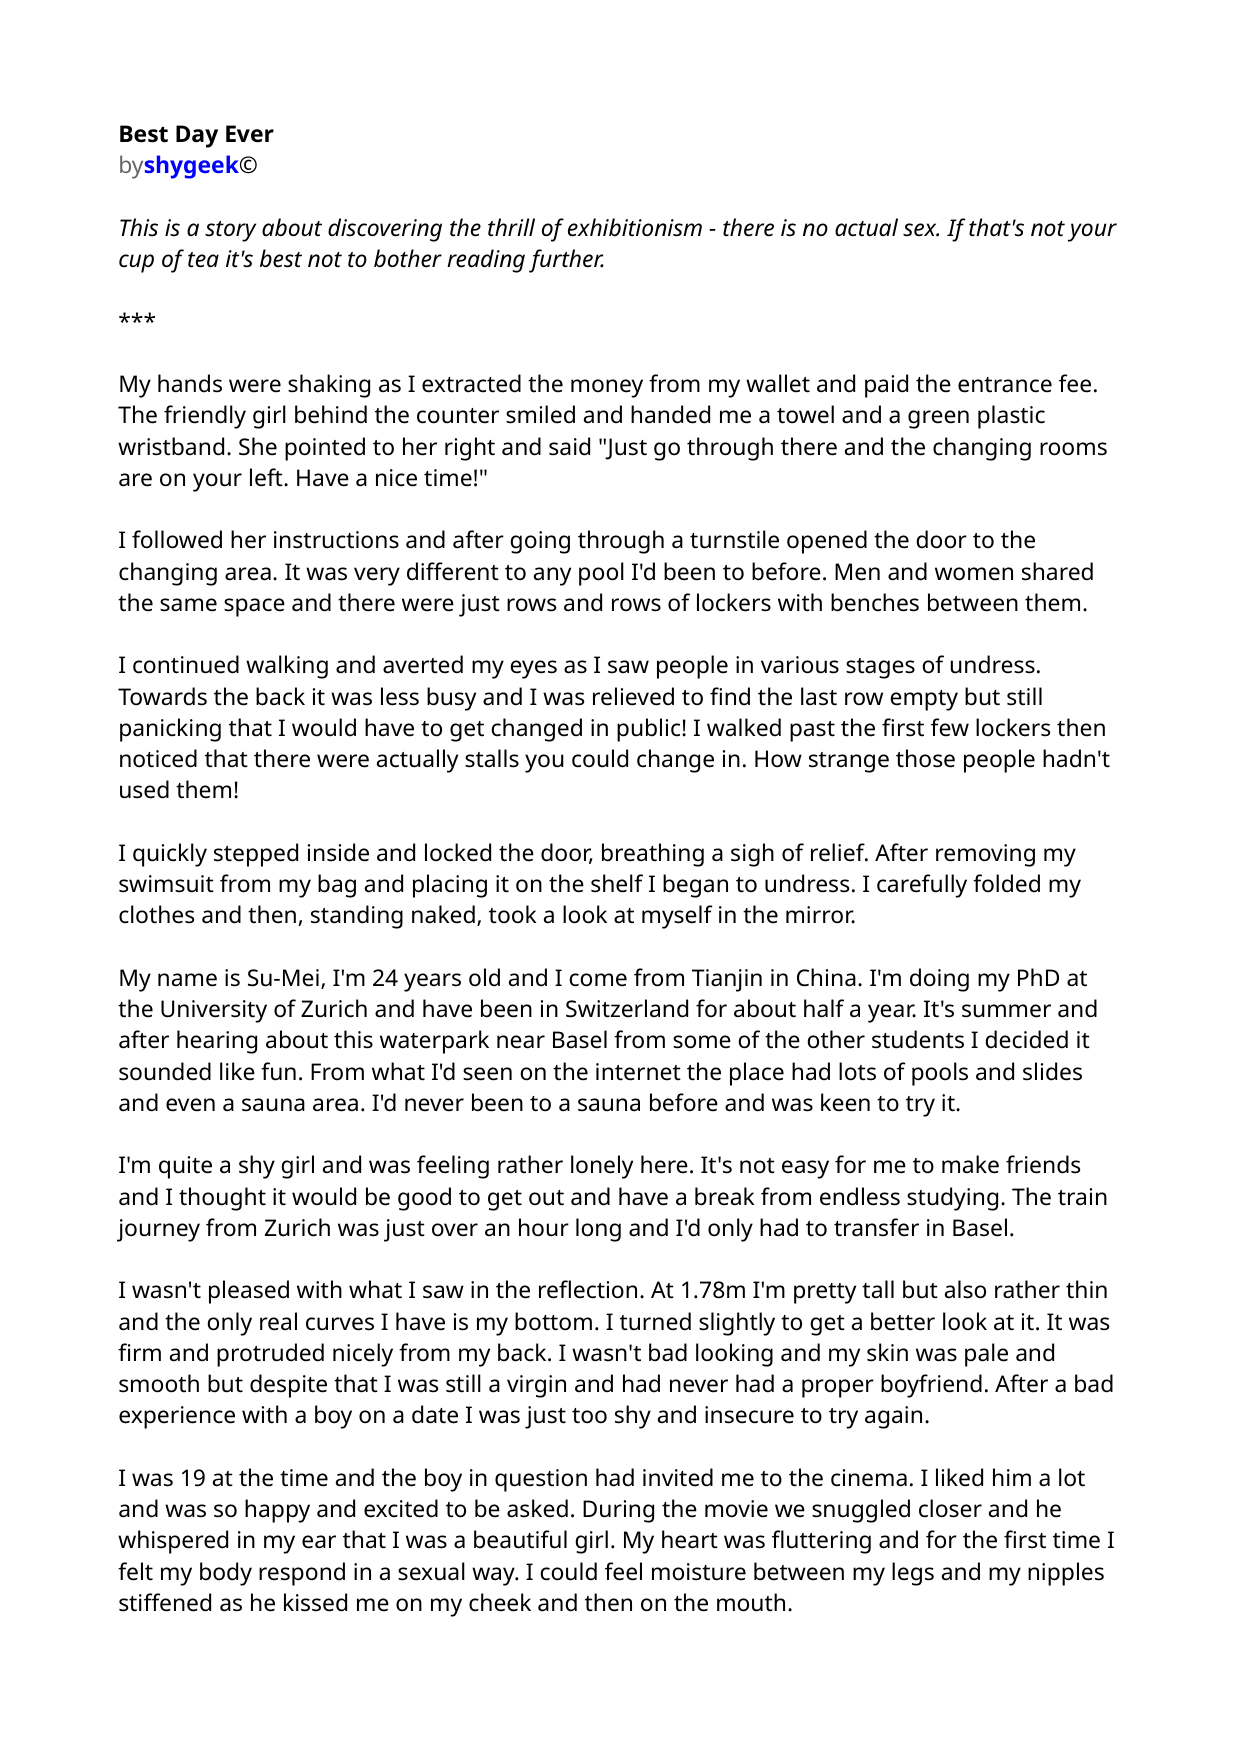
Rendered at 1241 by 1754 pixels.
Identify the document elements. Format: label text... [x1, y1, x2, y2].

text Best Day Ever [118, 118, 1122, 149]
text byshygeek© [118, 149, 1122, 181]
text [118, 212, 1122, 1618]
